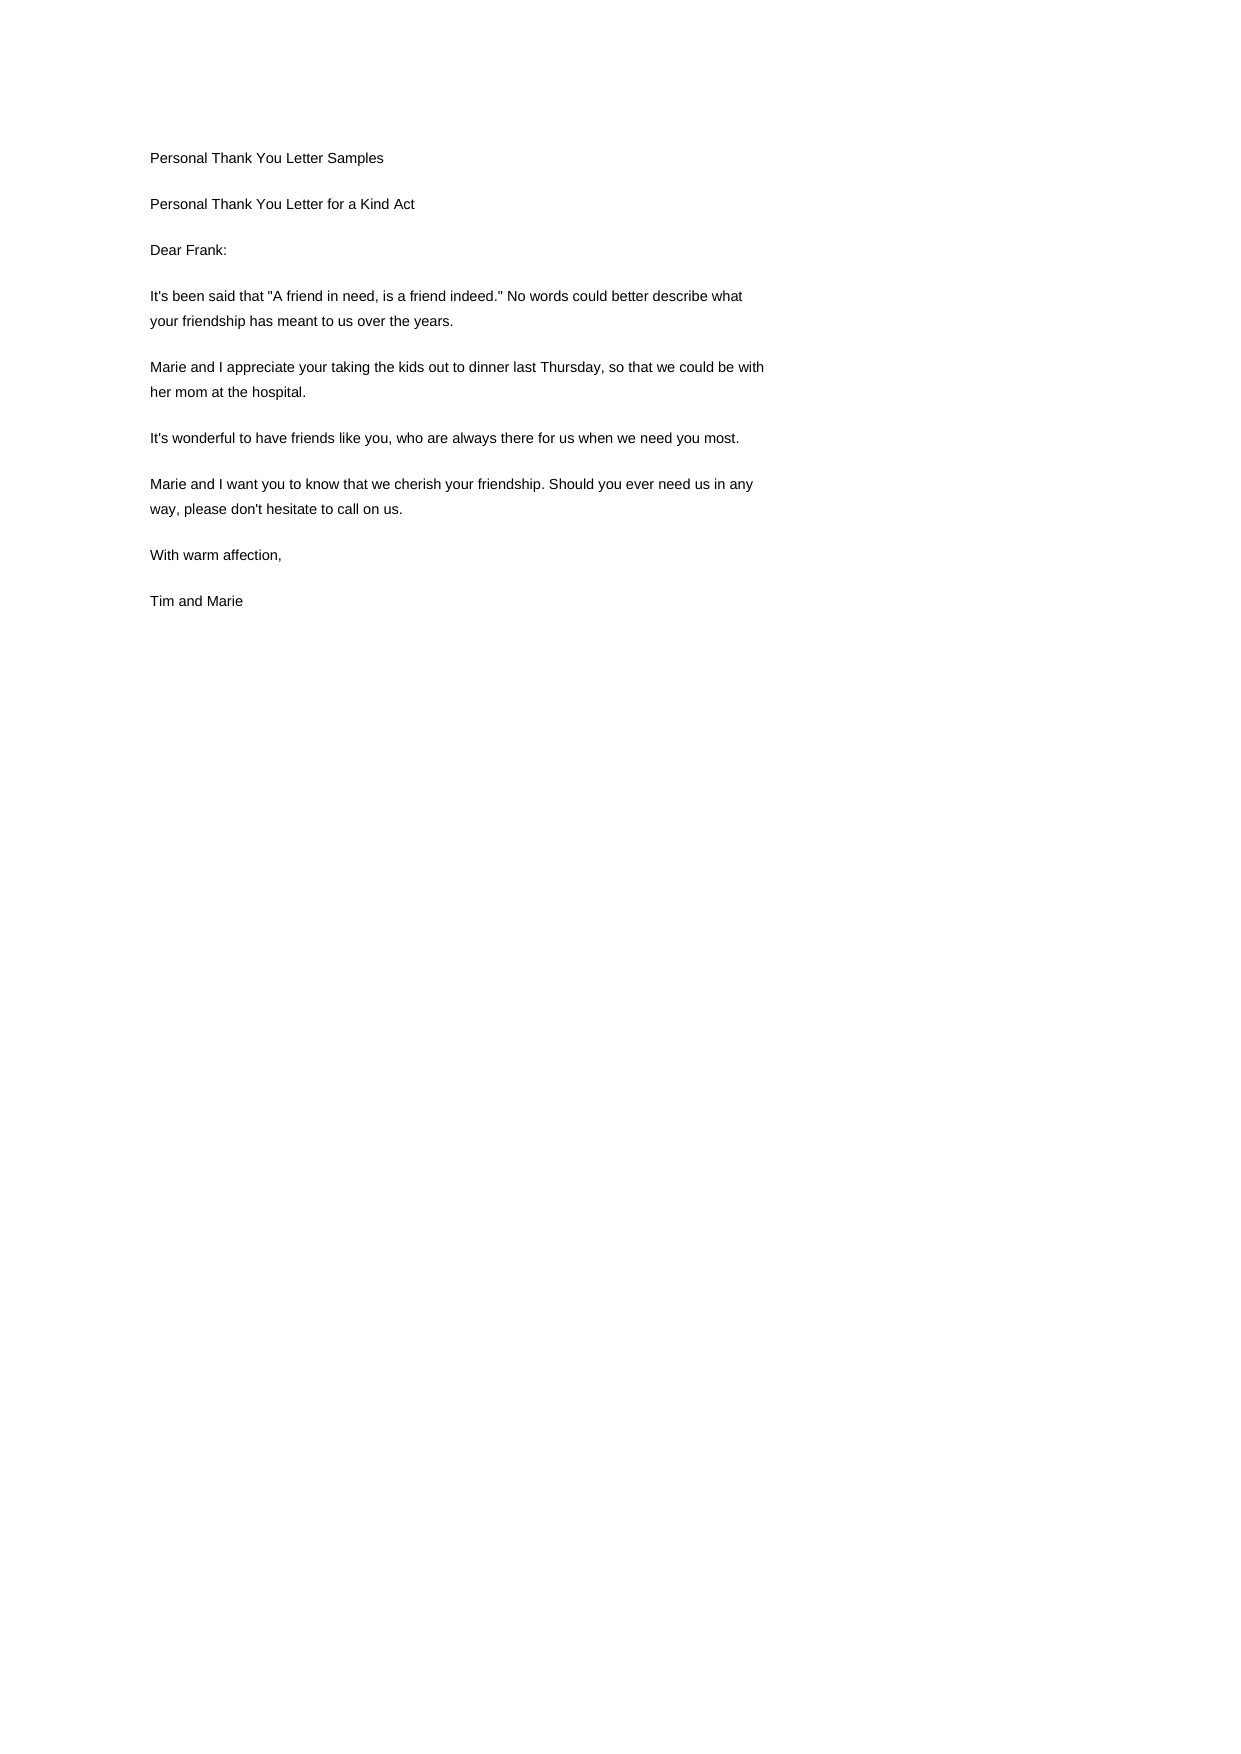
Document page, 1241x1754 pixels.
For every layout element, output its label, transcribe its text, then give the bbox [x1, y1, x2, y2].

text It's been said that "A friend in need, is a friend indeed." No words could better describe what your friendship has meant to us over the years. [150, 288, 768, 330]
text It's wonderful to have friends like you, who are always there for us when we need you most. [150, 430, 768, 447]
text Marie and I want you to know that we cherish your friendship. Should you ever need us in any way, please don't hesitate to call on us. [150, 476, 768, 518]
text Personal Thank You Letter for a Kind Act [150, 196, 768, 213]
text Dear Frank: [150, 242, 768, 259]
text Tim and Marie [150, 593, 768, 609]
text Marie and I appreciate your taking the kids out to dinner last Thursday, so that we could be with her mom at the hospital. [150, 359, 768, 401]
text With warm affection, [150, 547, 768, 564]
text Personal Thank You Letter Samples [150, 150, 768, 167]
